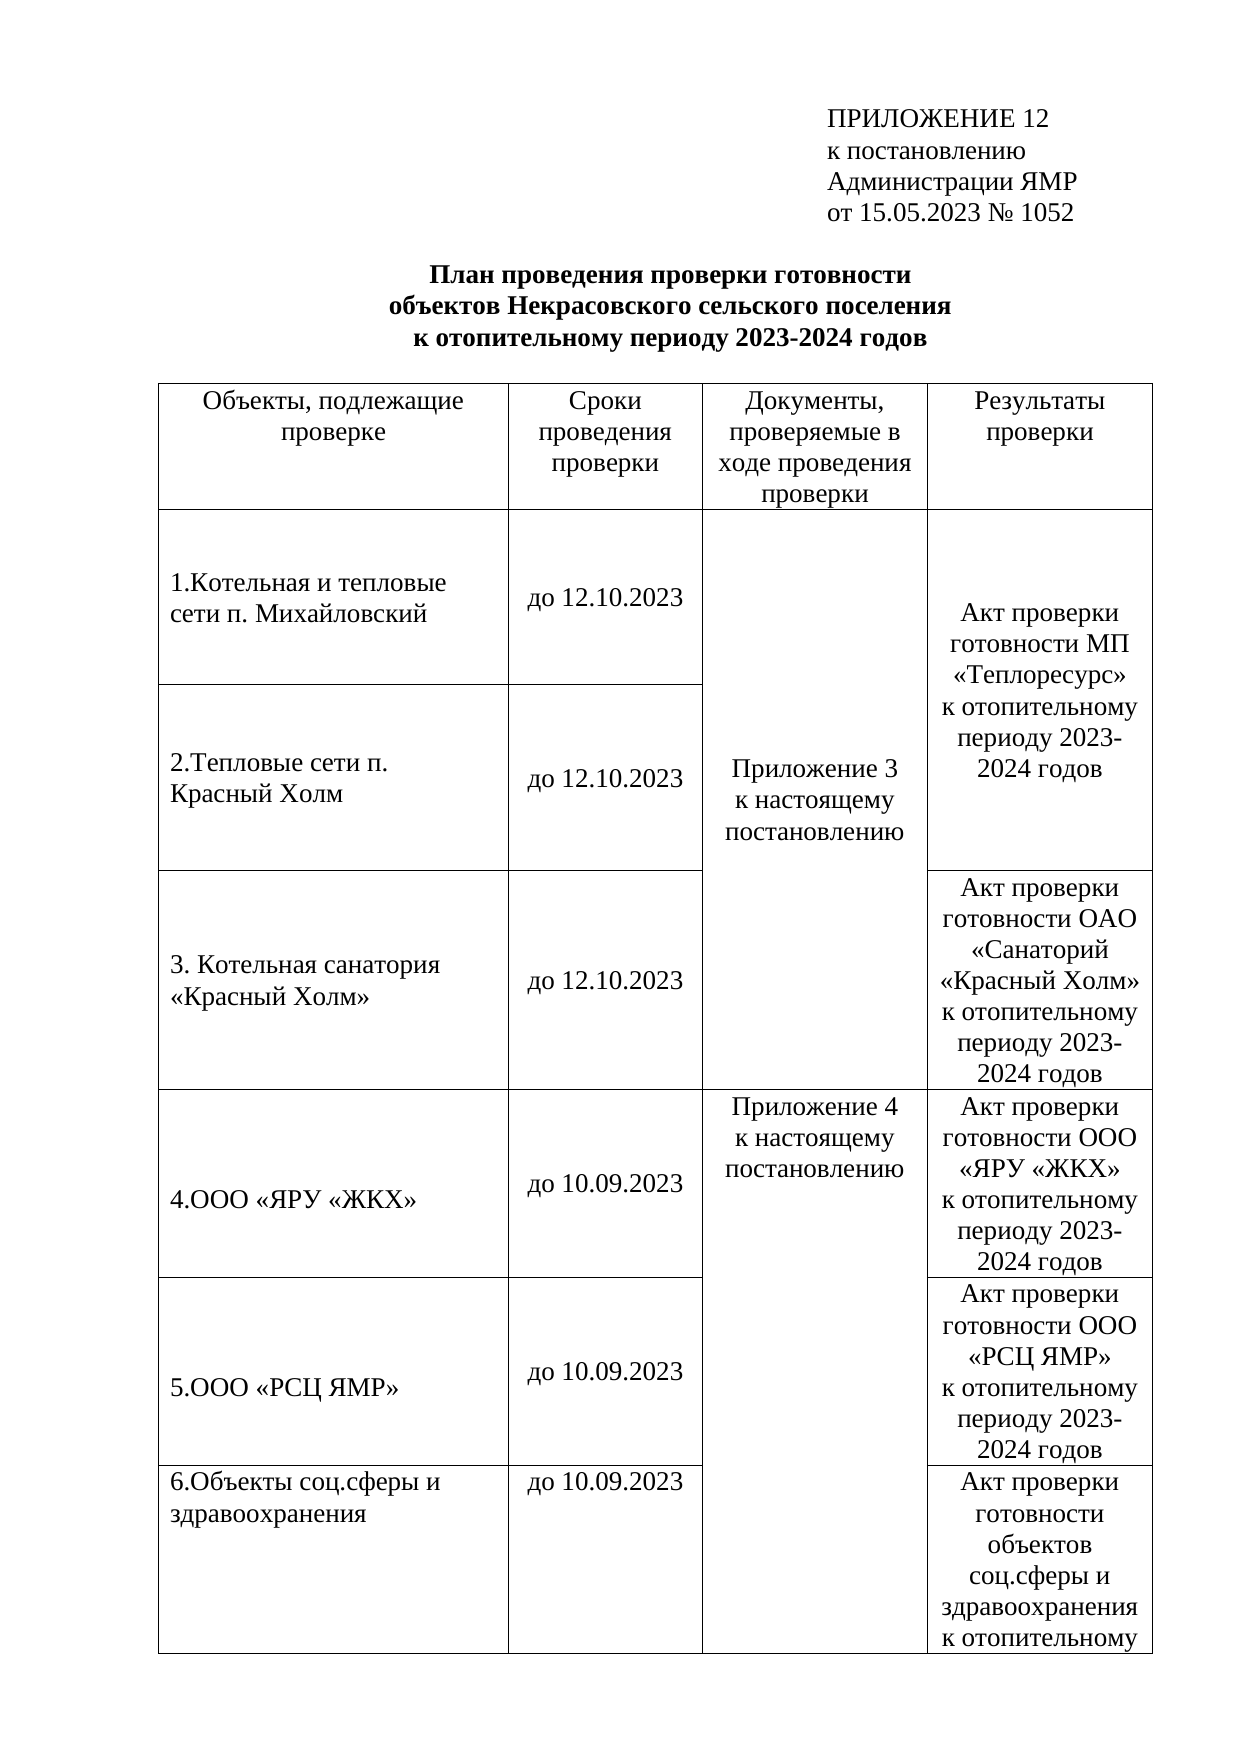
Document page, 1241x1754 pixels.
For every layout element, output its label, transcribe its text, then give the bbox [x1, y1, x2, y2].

table_cell до 12.10.2023 [509, 871, 702, 1089]
table_cell Акт проверки готовности МП «Теплоресурс» к отопительному периоду 2023-2024 годов [928, 510, 1152, 869]
table_cell 4.ООО «ЯРУ «ЖКХ» [159, 1090, 508, 1277]
text ПРИЛОЖЕНИЕ 12 [827, 103, 1163, 134]
table_cell Акт проверки готовности ООО «РСЦ ЯМР» к отопительному периоду 2023-2024 годов [928, 1278, 1152, 1464]
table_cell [159, 1466, 508, 1652]
table_cell Приложение 3 к настоящему постановлению [703, 510, 927, 1089]
text План проведения проверки готовности [177, 258, 1163, 289]
table_header Документы, проверяемые в ходе проведения проверки [703, 384, 927, 508]
table_header Объекты, подлежащие проверке [159, 384, 508, 508]
table_cell до 12.10.2023 [509, 510, 702, 684]
table_header Сроки проведения проверки [509, 384, 702, 508]
table_cell до 12.10.2023 [509, 685, 702, 869]
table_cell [928, 1466, 1152, 1652]
text к постановлению [827, 134, 1163, 165]
text от 15.05.2023 № 1052 [827, 196, 1163, 227]
table_cell 5.ООО «РСЦ ЯМР» [159, 1278, 508, 1464]
table_cell 3. Котельная санатория «Красный Холм» [159, 871, 508, 1089]
table_cell до 10.09.2023 [509, 1090, 702, 1277]
table_cell Акт проверки готовности ООО «ЯРУ «ЖКХ» к отопительному периоду 2023-2024 годов [928, 1090, 1152, 1277]
table_cell до 10.09.2023 [509, 1466, 702, 1652]
table_header Результаты проверки [928, 384, 1152, 508]
text к отопительному периоду 2023-2024 годов [177, 321, 1163, 352]
table_cell Акт проверки готовности ОАО «Санаторий «Красный Холм» к отопительному периоду 2023-2024 годов [928, 871, 1152, 1089]
text объектов Некрасовского сельского поселения [177, 289, 1163, 321]
table_cell до 10.09.2023 [509, 1278, 702, 1464]
table_cell 2.Тепловые сети п. Красный Холм [159, 685, 508, 869]
table_cell 1.Котельная и тепловые сети п. Михайловский [159, 510, 508, 684]
text Администрации ЯМР [827, 165, 1163, 196]
table_cell Приложение 4 к настоящему постановлению [703, 1090, 927, 1652]
